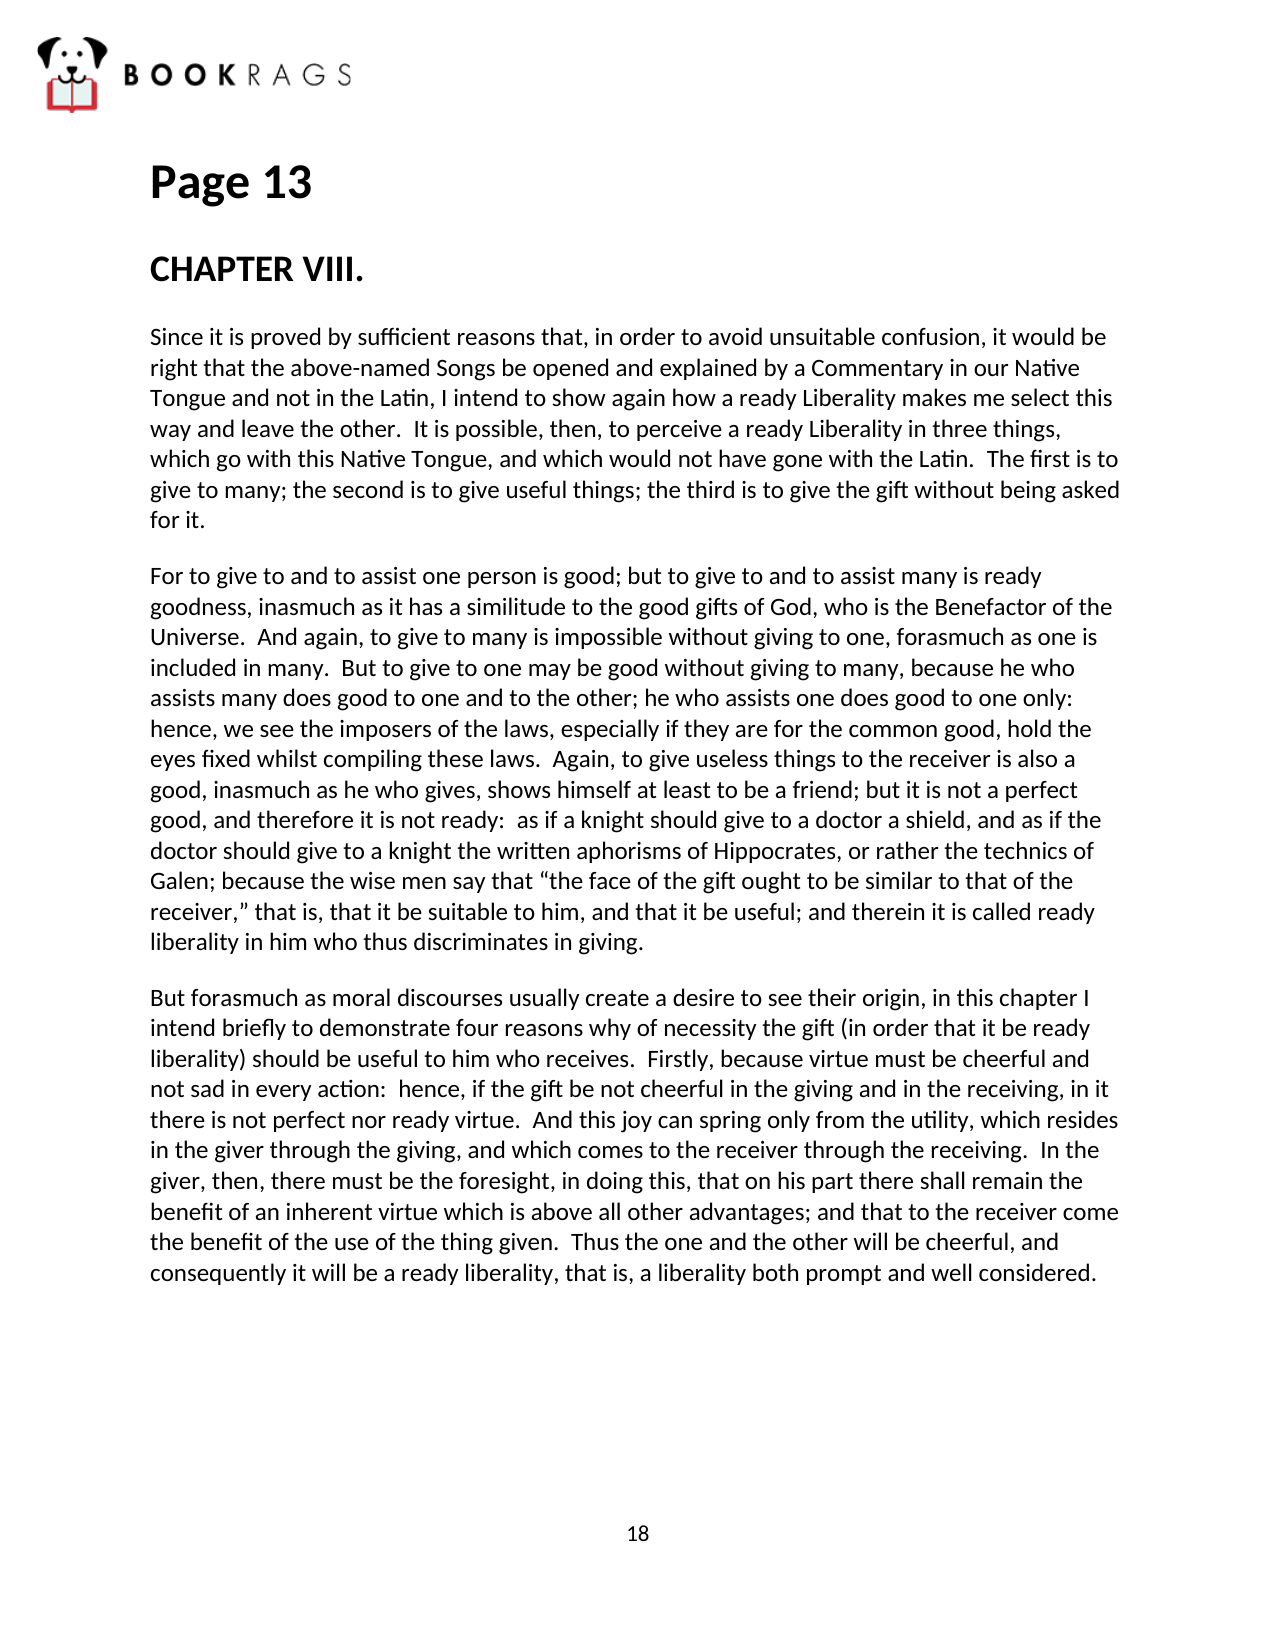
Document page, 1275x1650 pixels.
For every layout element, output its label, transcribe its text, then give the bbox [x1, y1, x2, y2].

text Since it is proved by sufficient reasons that, in order to avoid unsuitable confusion, it would be right that the above-named Songs be opened and explained by a Commentary in our Native Tongue and not in the Latin, I intend to show again how a ready Liberality makes me select this way and leave the other. It is possible, then, to perceive a ready Liberality in three things, which go with this Native Tongue, and which would not have gone with the Latin. The first is to give to many; the second is to give useful things; the third is to give the gift without being asked for it. [150, 322, 1125, 535]
picture [37, 37, 351, 113]
text For to give to and to assist one person is good; but to give to and to assist many is ready goodness, inasmuch as it has a similitude to the good gifts of God, who is the Benefactor of the Universe. And again, to give to many is impossible without giving to one, forasmuch as one is included in many. But to give to one may be good without giving to many, because he who assists many does good to one and to the other; he who assists one does good to one only: hence, we see the imposers of the laws, especially if they are for the common good, hold the eyes fixed whilst compiling these laws. Again, to give useless things to the receiver is also a good, inasmuch as he who gives, shows himself at least to be a friend; but it is not a perfect good, and therefore it is not ready: as if a knight should give to a doctor a shield, and as if the doctor should give to a knight the written aphorisms of Hippocrates, or rather the technics of Galen; because the wise men say that “the face of the gift ought to be similar to that of the receiver,” that is, that it be suitable to him, and that it be useful; and therein it is called ready liberality in him who thus discriminates in giving. [150, 560, 1125, 957]
text Page 13 [150, 150, 1125, 211]
text CHAPTER VIII. [150, 244, 1125, 290]
text But forasmuch as moral discourses usually create a desire to see their origin, in this chapter I intend briefly to demonstrate four reasons why of necessity the gift (in order that it be ready liberality) should be useful to him who receives. Firstly, because virtue must be cheerful and not sad in every action: hence, if the gift be not cheerful in the giving and in the receiving, in it there is not perfect nor ready virtue. And this joy can spring only from the utility, which resides in the giver through the giving, and which comes to the receiver through the receiving. In the giver, then, there must be the foresight, in doing this, that on his part there shall remain the benefit of an inherent virtue which is above all other advantages; and that to the receiver come the benefit of the use of the thing given. Thus the one and the other will be cheerful, and consequently it will be a ready liberality, that is, a liberality both prompt and well considered. [150, 982, 1125, 1287]
